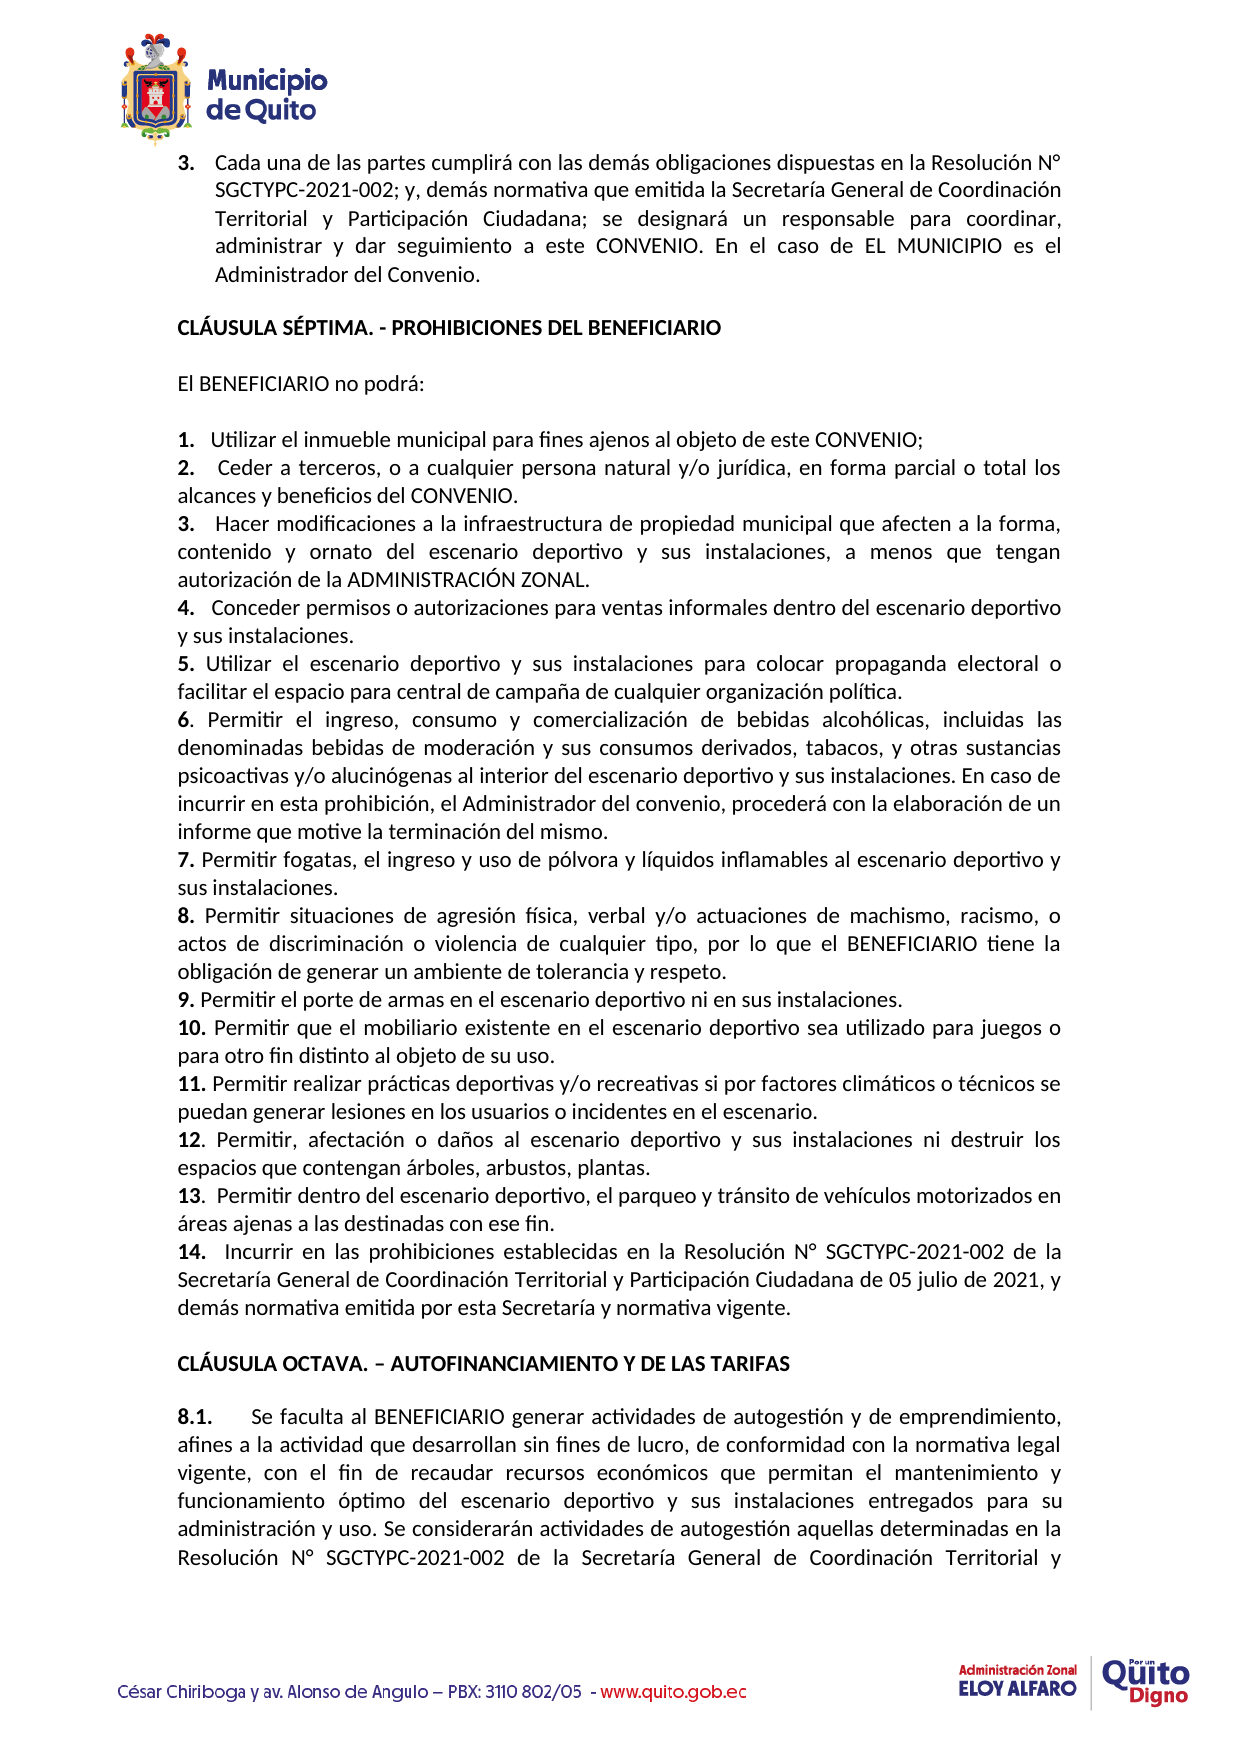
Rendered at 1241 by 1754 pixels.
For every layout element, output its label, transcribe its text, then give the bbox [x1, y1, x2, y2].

picture [51, 1642, 1241, 1716]
text 12. Permitir, afectación o daños al escenario deportivo y sus instalaciones ni destruir los espacios que contengan árboles, arbustos, plantas. [177, 1125, 1063, 1181]
text El BENEFICIARIO no podrá: [177, 369, 1063, 397]
text 1. Utilizar el inmueble municipal para fines ajenos al objeto de este CONVENIO; [177, 425, 1063, 453]
text 6. Permitir el ingreso, consumo y comercialización de bebidas alcohólicas, incluidas las denominadas bebidas de moderación y sus consumos derivados, tabacos, y otras sustancias psicoactivas y/o alucinógenas al interior del escenario deportivo y sus instalaciones. En caso de incurrir en esta prohibición, el Administrador del convenio, procederá con la elaboración de un informe que motive la terminación del mismo. [177, 705, 1063, 845]
text 9. Permitir el porte de armas en el escenario deportivo ni en sus instalaciones. [177, 985, 1063, 1013]
text 14. Incurrir en las prohibiciones establecidas en la Resolución N° SGCTYPC-2021-002 de la Secretaría General de Coordinación Territorial y Participación Ciudadana de 05 julio de 2021, y demás normativa emitida por esta Secretaría y normativa vigente. [177, 1237, 1063, 1321]
picture [88, 19, 338, 147]
text 7. Permitir fogatas, el ingreso y uso de pólvora y líquidos inflamables al escenario deportivo y sus instalaciones. [177, 845, 1063, 901]
text CLÁUSULA SÉPTIMA. - PROHIBICIONES DEL BENEFICIARIO [177, 313, 1063, 341]
list Cada una de las partes cumplirá con las demás obligaciones dispuestas en la Resolución N° SGCTYPC-2021-002; y, demás normativa que emitida la Secretaría General de Coordinación Territorial y Participación Ciudadana; se designará un responsable para coordinar, administrar y dar seguimiento a este CONVENIO. En el caso de EL MUNICIPIO es el Administrador del Convenio. [177, 148, 1063, 288]
text 8. Permitir situaciones de agresión física, verbal y/o actuaciones de machismo, racismo, o actos de discriminación o violencia de cualquier tipo, por lo que el BENEFICIARIO tiene la obligación de generar un ambiente de tolerancia y respeto. [177, 901, 1063, 985]
text 4. Conceder permisos o autorizaciones para ventas informales dentro del escenario deportivo y sus instalaciones. [177, 593, 1063, 649]
text 11. Permitir realizar prácticas deportivas y/o recreativas si por factores climáticos o técnicos se puedan generar lesiones en los usuarios o incidentes en el escenario. [177, 1069, 1063, 1125]
text CLÁUSULA OCTAVA. – AUTOFINANCIAMIENTO Y DE LAS TARIFAS [177, 1349, 1063, 1377]
text 3. Hacer modificaciones a la infraestructura de propiedad municipal que afecten a la forma, contenido y ornato del escenario deportivo y sus instalaciones, a menos que tengan autorización de la ADMINISTRACIÓN ZONAL. [177, 509, 1063, 593]
text 10. Permitir que el mobiliario existente en el escenario deportivo sea utilizado para juegos o para otro fin distinto al objeto de su uso. [177, 1013, 1063, 1069]
text 5. Utilizar el escenario deportivo y sus instalaciones para colocar propaganda electoral o facilitar el espacio para central de campaña de cualquier organización política. [177, 649, 1063, 705]
text 13. Permitir dentro del escenario deportivo, el parqueo y tránsito de vehículos motorizados en áreas ajenas a las destinadas con ese fin. [177, 1181, 1063, 1237]
text 2. Ceder a terceros, o a cualquier persona natural y/o jurídica, en forma parcial o total los alcances y beneficios del CONVENIO. [177, 453, 1063, 509]
